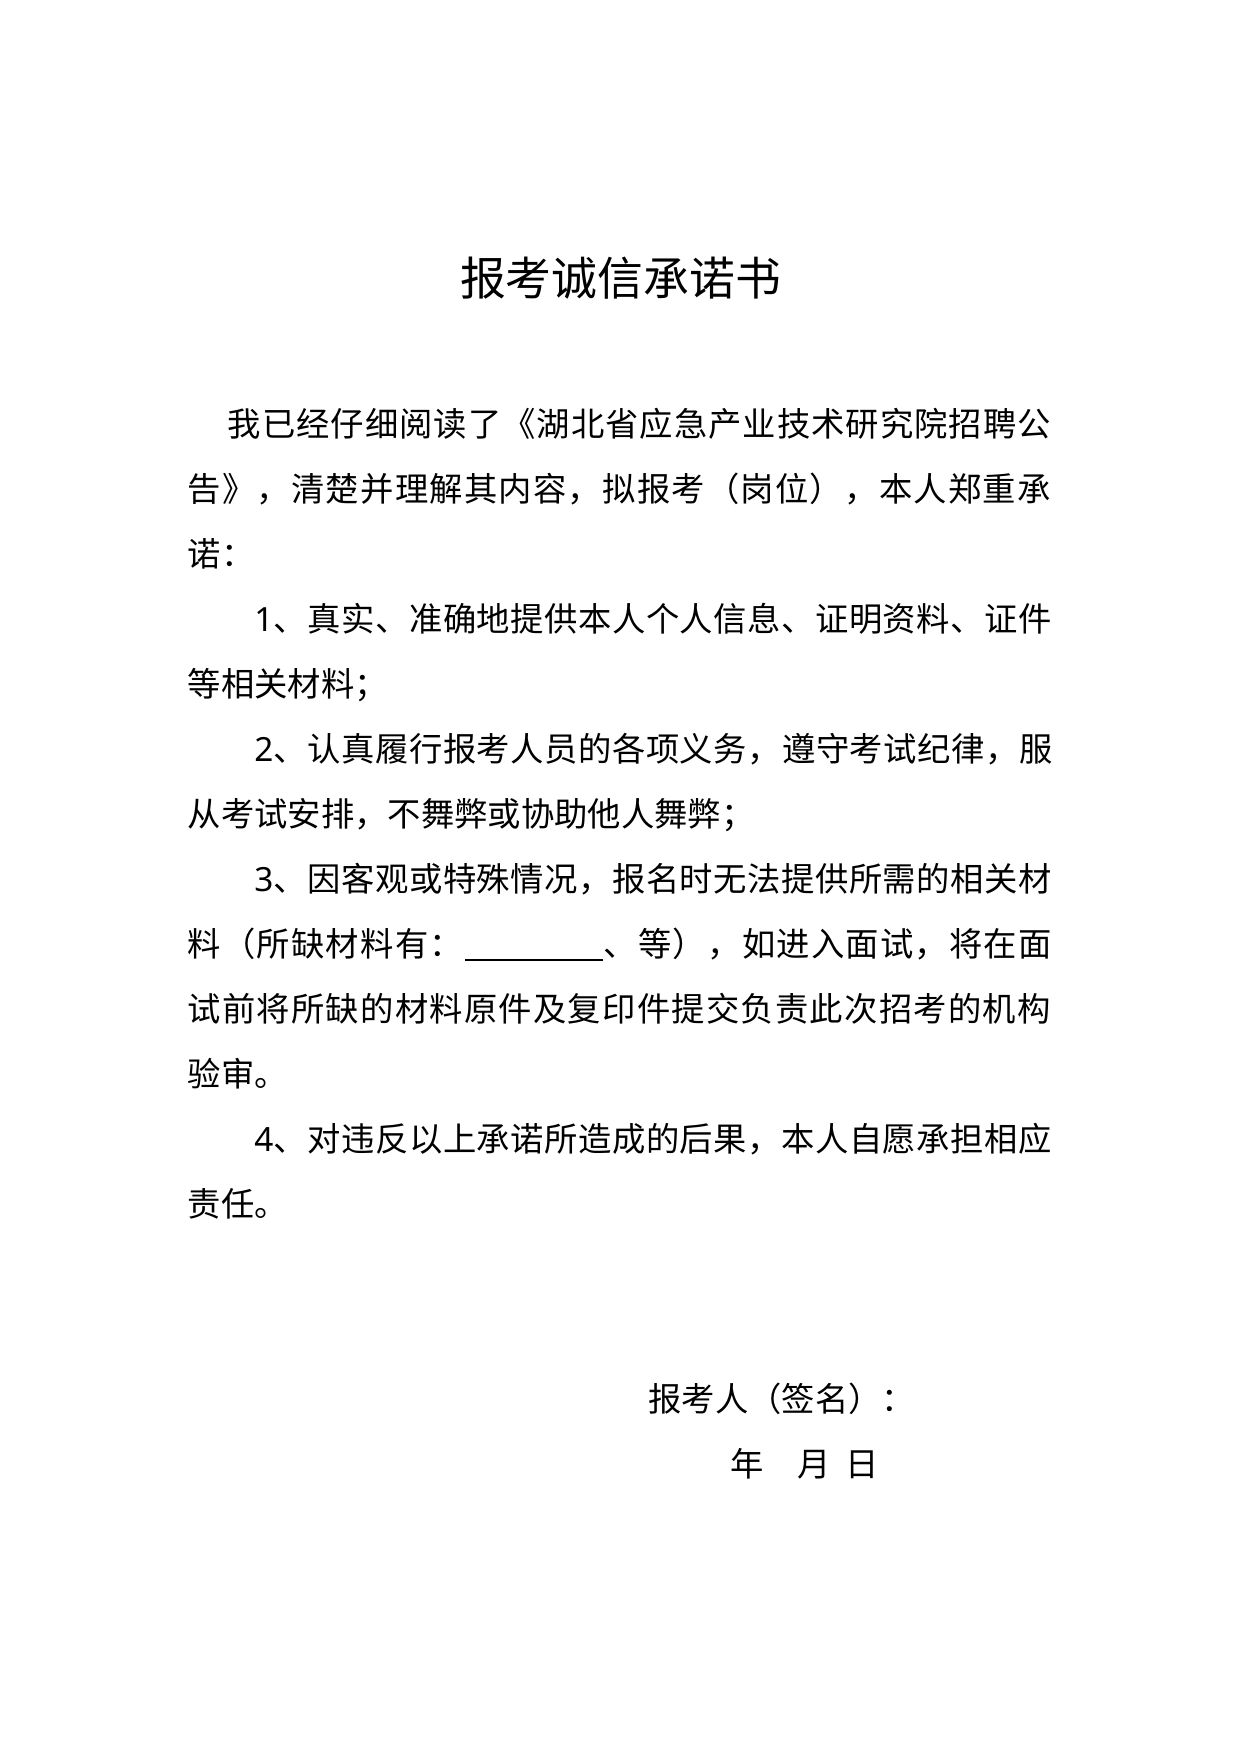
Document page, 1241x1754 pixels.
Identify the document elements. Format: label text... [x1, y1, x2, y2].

text 3、因客观或特殊情况，报名时无法提供所需的相关材料（所缺材料有： 、等），如进入面试，将在面试前将所缺的材料原件及复印件提交负责此次招考的机构验审。 [187, 844, 1053, 1104]
text 年 月 日 [187, 1429, 1053, 1494]
text 2、认真履行报考人员的各项义务，遵守考试纪律，服从考试安排，不舞弊或协助他人舞弊； [187, 714, 1053, 844]
text 报考人（签名）： [187, 1364, 1053, 1429]
text 4、对违反以上承诺所造成的后果，本人自愿承担相应责任。 [187, 1104, 1053, 1234]
text 我已经仔细阅读了《湖北省应急产业技术研究院招聘公告》，清楚并理解其内容，拟报考（岗位），本人郑重承诺： [187, 389, 1053, 584]
text 报考诚信承诺书 [187, 227, 1053, 324]
text 1、真实、准确地提供本人个人信息、证明资料、证件等相关材料； [187, 584, 1053, 714]
